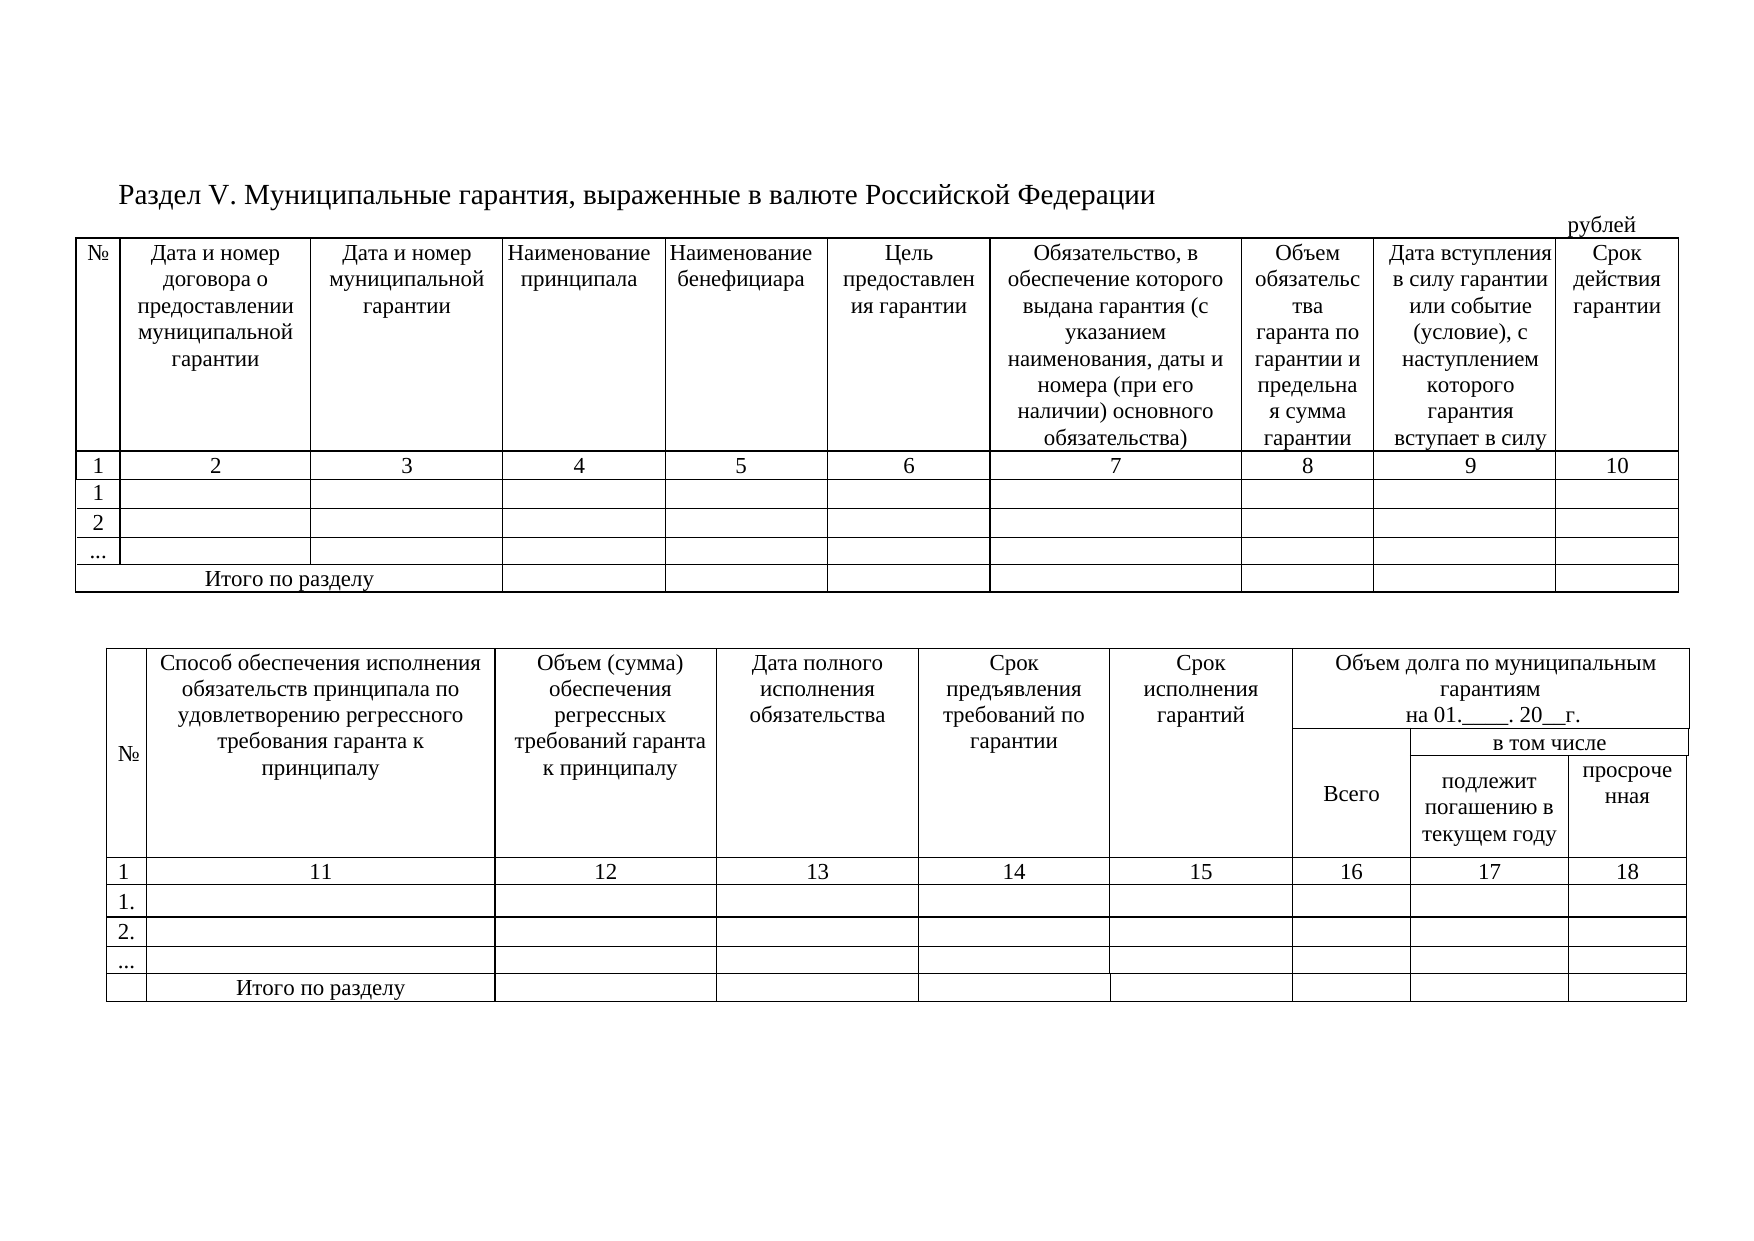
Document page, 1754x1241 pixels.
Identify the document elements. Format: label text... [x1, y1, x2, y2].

table_header Объем обязательства гаранта по гарантии и предельная сумма гарантии [1242, 239, 1373, 450]
table_cell [991, 509, 1241, 537]
table_cell 15 [1110, 858, 1292, 884]
table_cell [1110, 918, 1292, 946]
table_cell [666, 480, 827, 507]
table_cell [1556, 509, 1678, 537]
table_header Дата вступления в силу гарантии или событие (условие), с наступлением которого гарантия вступает в силу [1374, 239, 1555, 450]
table_cell [828, 480, 989, 507]
table_cell [1411, 885, 1568, 916]
table_cell [1111, 974, 1292, 1001]
table_cell [1293, 918, 1410, 946]
table_cell [1556, 565, 1678, 591]
table_cell [1374, 538, 1555, 564]
table_cell [1374, 565, 1555, 591]
table_cell [311, 480, 502, 507]
table_cell [991, 565, 1241, 591]
table_cell [717, 947, 918, 973]
table_cell [147, 885, 494, 916]
table_cell [311, 538, 502, 564]
table_cell [1293, 947, 1410, 973]
table_cell [919, 885, 1109, 916]
table_cell [828, 565, 989, 591]
table_cell [1110, 885, 1292, 916]
table_cell 18 [1569, 858, 1686, 884]
table_cell [666, 538, 827, 564]
table_cell 1 [107, 858, 146, 884]
table_cell 4 [503, 452, 665, 478]
table_header Срок предъявления требований по гарантии [919, 649, 1109, 857]
text Раздел V. Муниципальные гарантия, выраженные в валюте Российской Федерации [118, 177, 1636, 211]
table_cell 7 [991, 452, 1241, 478]
table_cell [1569, 918, 1686, 946]
table_cell ... [76, 537, 119, 564]
table_cell 1. [107, 885, 146, 916]
table_cell [503, 509, 665, 537]
table_cell Всего [1293, 729, 1410, 857]
table_cell [503, 565, 665, 591]
table_cell 2. [107, 918, 146, 946]
table_cell [503, 538, 665, 564]
table_cell [503, 480, 665, 507]
table_cell [1293, 885, 1410, 916]
table_cell [1569, 947, 1686, 973]
table_cell [1242, 565, 1373, 591]
table_cell [1242, 509, 1373, 537]
table_cell [1411, 974, 1568, 1001]
table_cell Итого по разделу [147, 974, 494, 1001]
table_cell 12 [496, 858, 716, 884]
table_cell 11 [147, 858, 494, 884]
table_header № [107, 649, 146, 857]
table_cell в том числе [1411, 729, 1688, 755]
table_cell [1374, 480, 1555, 507]
table_cell [666, 509, 827, 537]
table_header Способ обеспечения исполнения обязательств принципала по удовлетворению регрессного требования гаранта к принципалу [147, 649, 494, 857]
table_cell [717, 918, 918, 946]
table_cell [717, 974, 918, 1001]
table_cell 1 [76, 480, 119, 507]
table_cell [496, 947, 716, 973]
table_cell 14 [919, 858, 1109, 884]
table_cell [147, 947, 494, 973]
table_cell 9 [1374, 452, 1555, 478]
table_cell [1569, 885, 1686, 916]
table_cell [1374, 509, 1555, 537]
table_header Цель предоставления гарантии [828, 239, 989, 450]
table_cell просроченная [1569, 756, 1686, 857]
table_cell [1110, 947, 1292, 973]
table_cell 1 [77, 452, 119, 478]
text рублей [118, 211, 1636, 237]
table_cell [121, 509, 310, 537]
table_header Наименование бенефициара [666, 239, 827, 450]
table_header Срок исполнения гарантий [1110, 649, 1292, 857]
table_cell [1556, 480, 1678, 507]
table_cell 2 [121, 452, 310, 478]
table_cell [991, 480, 1241, 507]
table_header Наименование принципала [503, 239, 665, 450]
table_cell [496, 885, 716, 916]
table_cell 3 [311, 452, 502, 478]
table_cell 5 [666, 452, 827, 478]
table_cell [147, 918, 494, 946]
table_cell [121, 480, 310, 507]
table_cell [1411, 918, 1568, 946]
table_cell ... [107, 947, 146, 973]
table_cell [1242, 480, 1373, 507]
table_cell [121, 538, 310, 564]
table_cell [1556, 538, 1678, 564]
table_cell [107, 974, 146, 1001]
table_cell [828, 509, 989, 537]
table_cell [1293, 974, 1410, 1001]
table_cell 17 [1411, 858, 1568, 884]
table_cell 10 [1556, 452, 1678, 478]
table_header Объем долга по муниципальным гарантиям на 01.____. 20__г. [1293, 649, 1689, 728]
table_cell [496, 918, 716, 946]
table_cell Итого по разделу [76, 564, 502, 591]
table_cell [919, 918, 1109, 946]
table_cell 6 [828, 452, 989, 478]
table_cell 2 [76, 508, 119, 537]
table_cell 13 [717, 858, 918, 884]
table_cell [717, 885, 918, 916]
table_cell 8 [1242, 452, 1373, 478]
table_cell [496, 974, 716, 1001]
table_header Дата и номер договора о предоставлении муниципальной гарантии [121, 239, 310, 450]
table_header Срок действия гарантии [1556, 239, 1678, 450]
table_cell [919, 947, 1109, 973]
table_header Обязательство, в обеспечение которого выдана гарантия (с указанием наименования, даты и номера (при его наличии) основного обязательства) [991, 239, 1241, 450]
table_header № [77, 239, 119, 450]
table_header Дата и номер муниципальной гарантии [311, 239, 502, 450]
table_cell [1569, 974, 1686, 1001]
table_cell 16 [1293, 858, 1410, 884]
table_header Дата полного исполнения обязательства [717, 649, 918, 857]
table_cell [311, 509, 502, 537]
table_cell [828, 538, 989, 564]
table_cell [919, 974, 1110, 1001]
table_cell [991, 538, 1241, 564]
table_cell [1411, 947, 1568, 973]
table_header Объем (сумма) обеспечения регрессных требований гаранта к принципалу [496, 649, 716, 857]
table_cell [666, 565, 827, 591]
table_cell подлежит погашению в текущем году [1411, 756, 1568, 857]
table_cell [1242, 538, 1373, 564]
